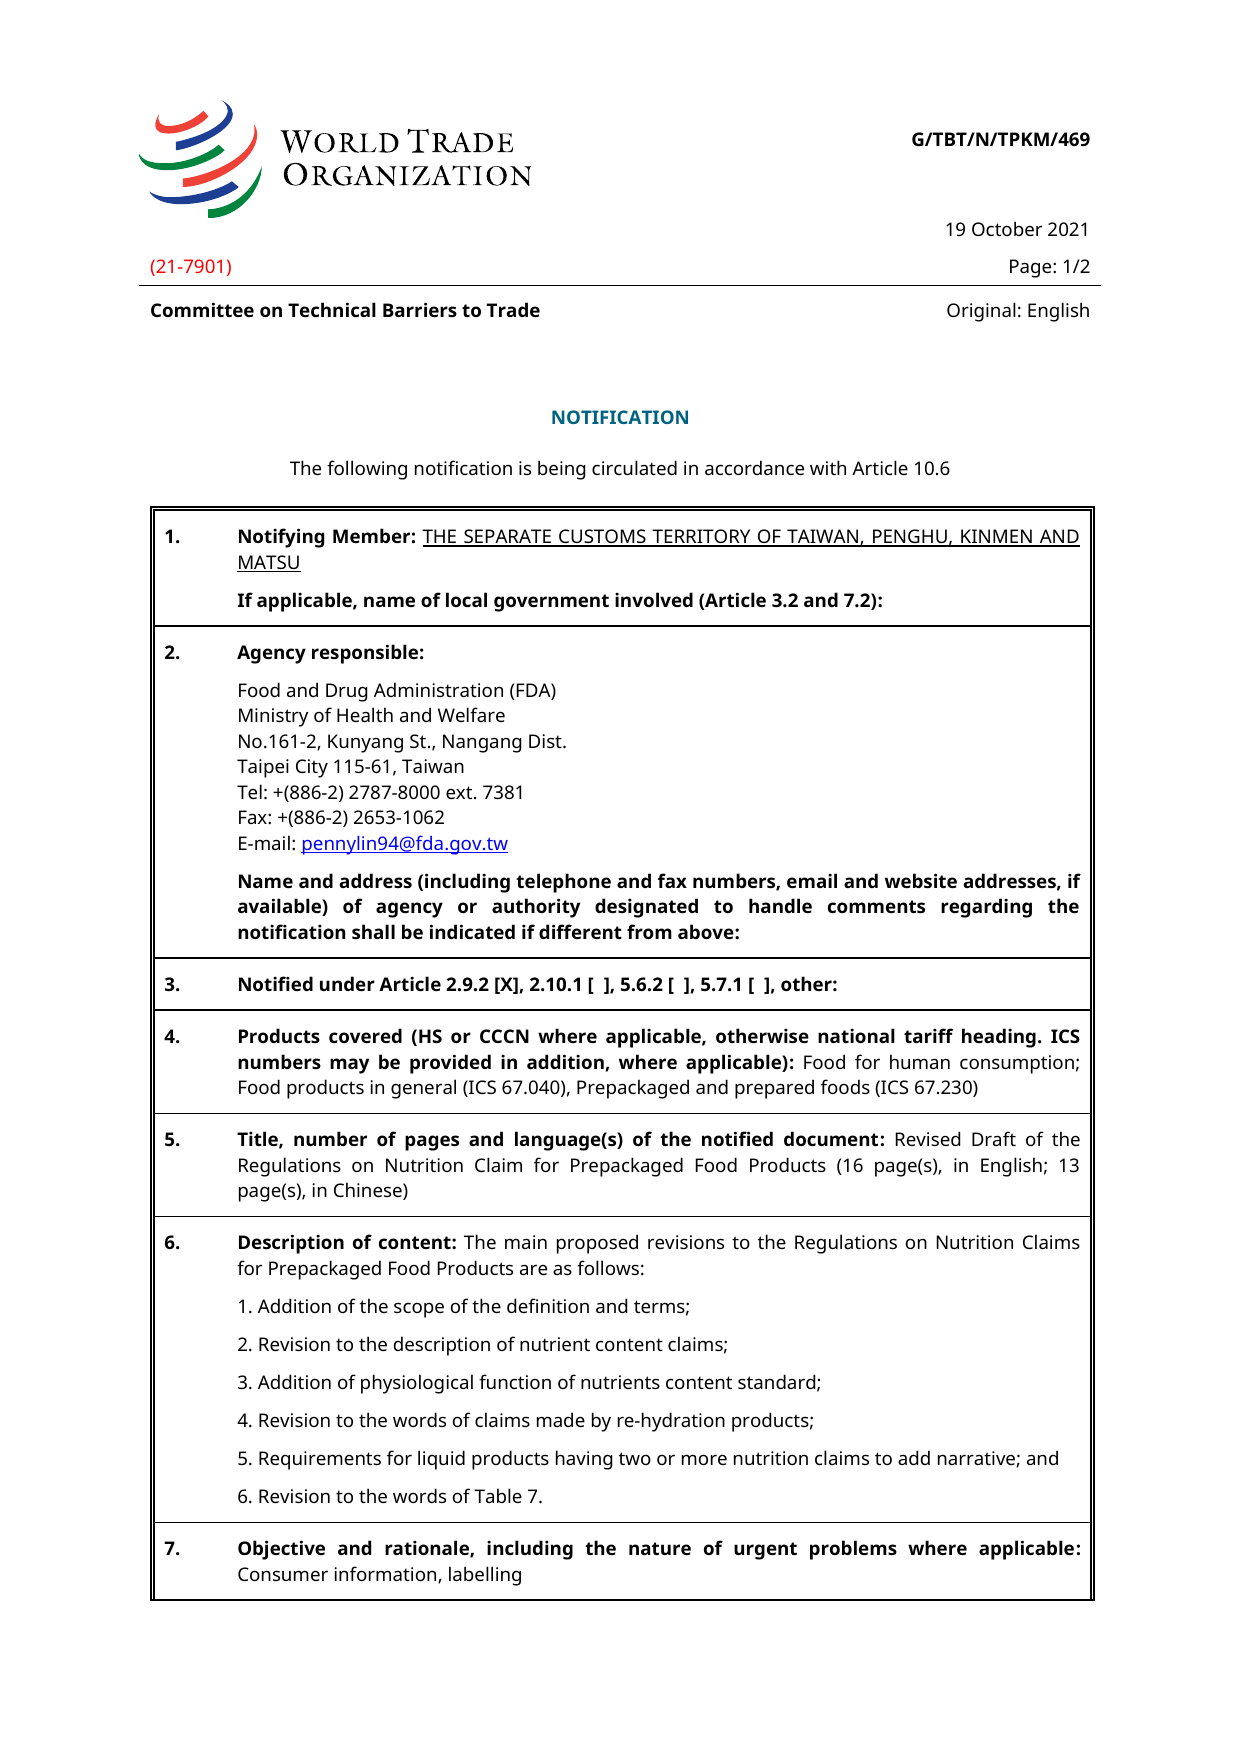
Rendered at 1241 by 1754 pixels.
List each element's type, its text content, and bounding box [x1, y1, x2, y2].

text The following notification is being circulated in accordance with Article 10.6 [150, 455, 1090, 481]
table_cell 6. [155, 1217, 225, 1521]
table_cell Agency responsible: Food and Drug Administration (FDA) Ministry of Health and Welfare No.161-2, Kunyang St., Nangang Dist. Taipei City 115-61, Taiwan Tel: +(886-2) 2787-8000 ext. 7381 Fax: +(886-2) 2653-1062 E-mail: pennylin94@fda.gov.tw Name and address (including telephone and fax numbers, email and website addresses, if available) of agency or authority designated to handle comments regarding the notification shall be indicated if different from above: [225, 627, 1090, 957]
table_cell 4. [155, 1011, 225, 1112]
table_cell Objective and rationale, including the nature of urgent problems where applicable: Consumer information, labelling [225, 1523, 1090, 1599]
table_cell 7. [155, 1523, 225, 1599]
table_cell 2. [155, 627, 225, 957]
table_cell Notified under Article 2.9.2 [X], 2.10.1 [ ], 5.6.2 [ ], 5.7.1 [ ], other: [225, 959, 1090, 1009]
table_cell 5. [155, 1114, 225, 1216]
table_cell 3. [155, 959, 225, 1009]
table_header Notifying Member: The Separate Customs Territory of Taiwan, Penghu, Kinmen and Matsu If applicable, name of local government involved (Article 3.2 and 7.2): [225, 511, 1090, 625]
table_cell Title, number of pages and language(s) of the notified document: Revised Draft of the Regulations on Nutrition Claim for Prepackaged Food Products (16 page(s), in English; 13 page(s), in Chinese) [225, 1114, 1090, 1216]
table_cell Products covered (HS or CCCN where applicable, otherwise national tariff heading. ICS numbers may be provided in addition, where applicable): Food for human consumption; Food products in general (ICS 67.040), Prepackaged and prepared foods (ICS 67.230) [225, 1011, 1090, 1112]
table_cell Description of content: The main proposed revisions to the Regulations on Nutrition Claims for Prepackaged Food Products are as follows: 1. Addition of the scope of the definition and terms; 2. Revision to the description of nutrient content claims; 3. Addition of physiological function of nutrients content standard; 4. Revision to the words of claims made by re-hydration products; 5. Requirements for liquid products having two or more nutrition claims to add narrative; and 6. Revision to the words of Table 7. [225, 1217, 1090, 1521]
table_header 1. [155, 511, 225, 625]
title NOTIFICATION [150, 405, 1090, 430]
